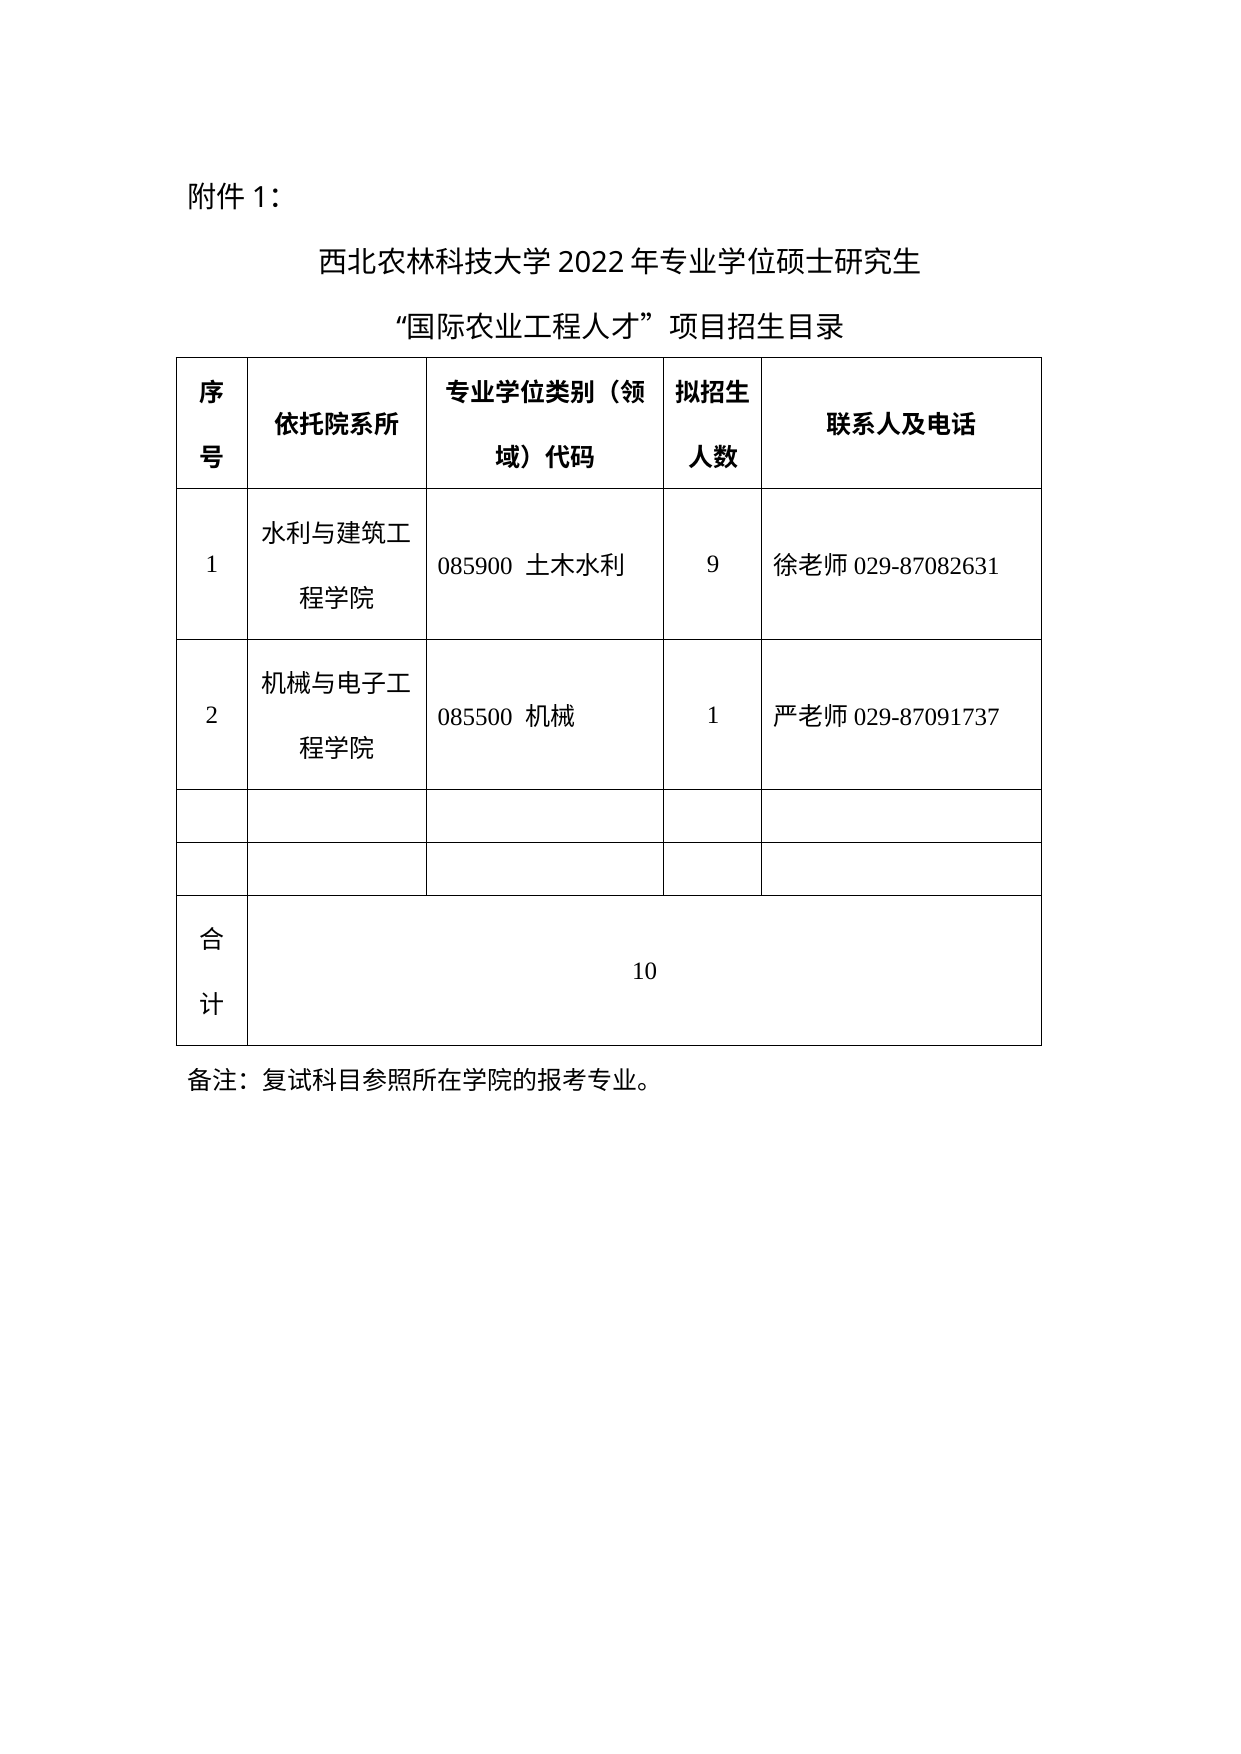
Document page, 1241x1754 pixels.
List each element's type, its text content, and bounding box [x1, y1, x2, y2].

table_cell [427, 790, 663, 842]
table_cell 9 [664, 489, 761, 638]
table_header 专业学位类别（领域）代码 [427, 358, 663, 488]
table_cell 085900 土木水利 [427, 489, 663, 638]
table_cell 1 [664, 640, 761, 789]
table_cell [664, 843, 761, 895]
table_cell [177, 843, 247, 895]
table_cell 10 [248, 896, 1041, 1045]
table_cell 严老师 029-87091737 [762, 640, 1041, 789]
table_cell [427, 843, 663, 895]
table_header 依托院系所 [248, 358, 426, 488]
table_cell 1 [177, 489, 247, 638]
table_cell [762, 843, 1041, 895]
table_cell [177, 790, 247, 842]
table_cell [248, 843, 426, 895]
table_cell 水利与建筑工程学院 [248, 489, 426, 638]
table_cell [664, 790, 761, 842]
table_cell 机械与电子工程学院 [248, 640, 426, 789]
table_cell [248, 790, 426, 842]
table_cell 085500 机械 [427, 640, 663, 789]
table_header 序号 [177, 358, 247, 488]
text “国际农业工程人才”项目招生目录 [187, 292, 1053, 357]
table_header 联系人及电话 [762, 358, 1041, 488]
table_cell 徐老师 029-87082631 [762, 489, 1041, 638]
table_cell 合计 [177, 896, 247, 1045]
table_header 拟招生人数 [664, 358, 761, 488]
table_cell 2 [177, 640, 247, 789]
text 附件1： [187, 162, 1053, 227]
text 西北农林科技大学2022年专业学位硕士研究生 [187, 227, 1053, 292]
text 备注：复试科目参照所在学院的报考专业。 [187, 1046, 1053, 1111]
table_cell [762, 790, 1041, 842]
